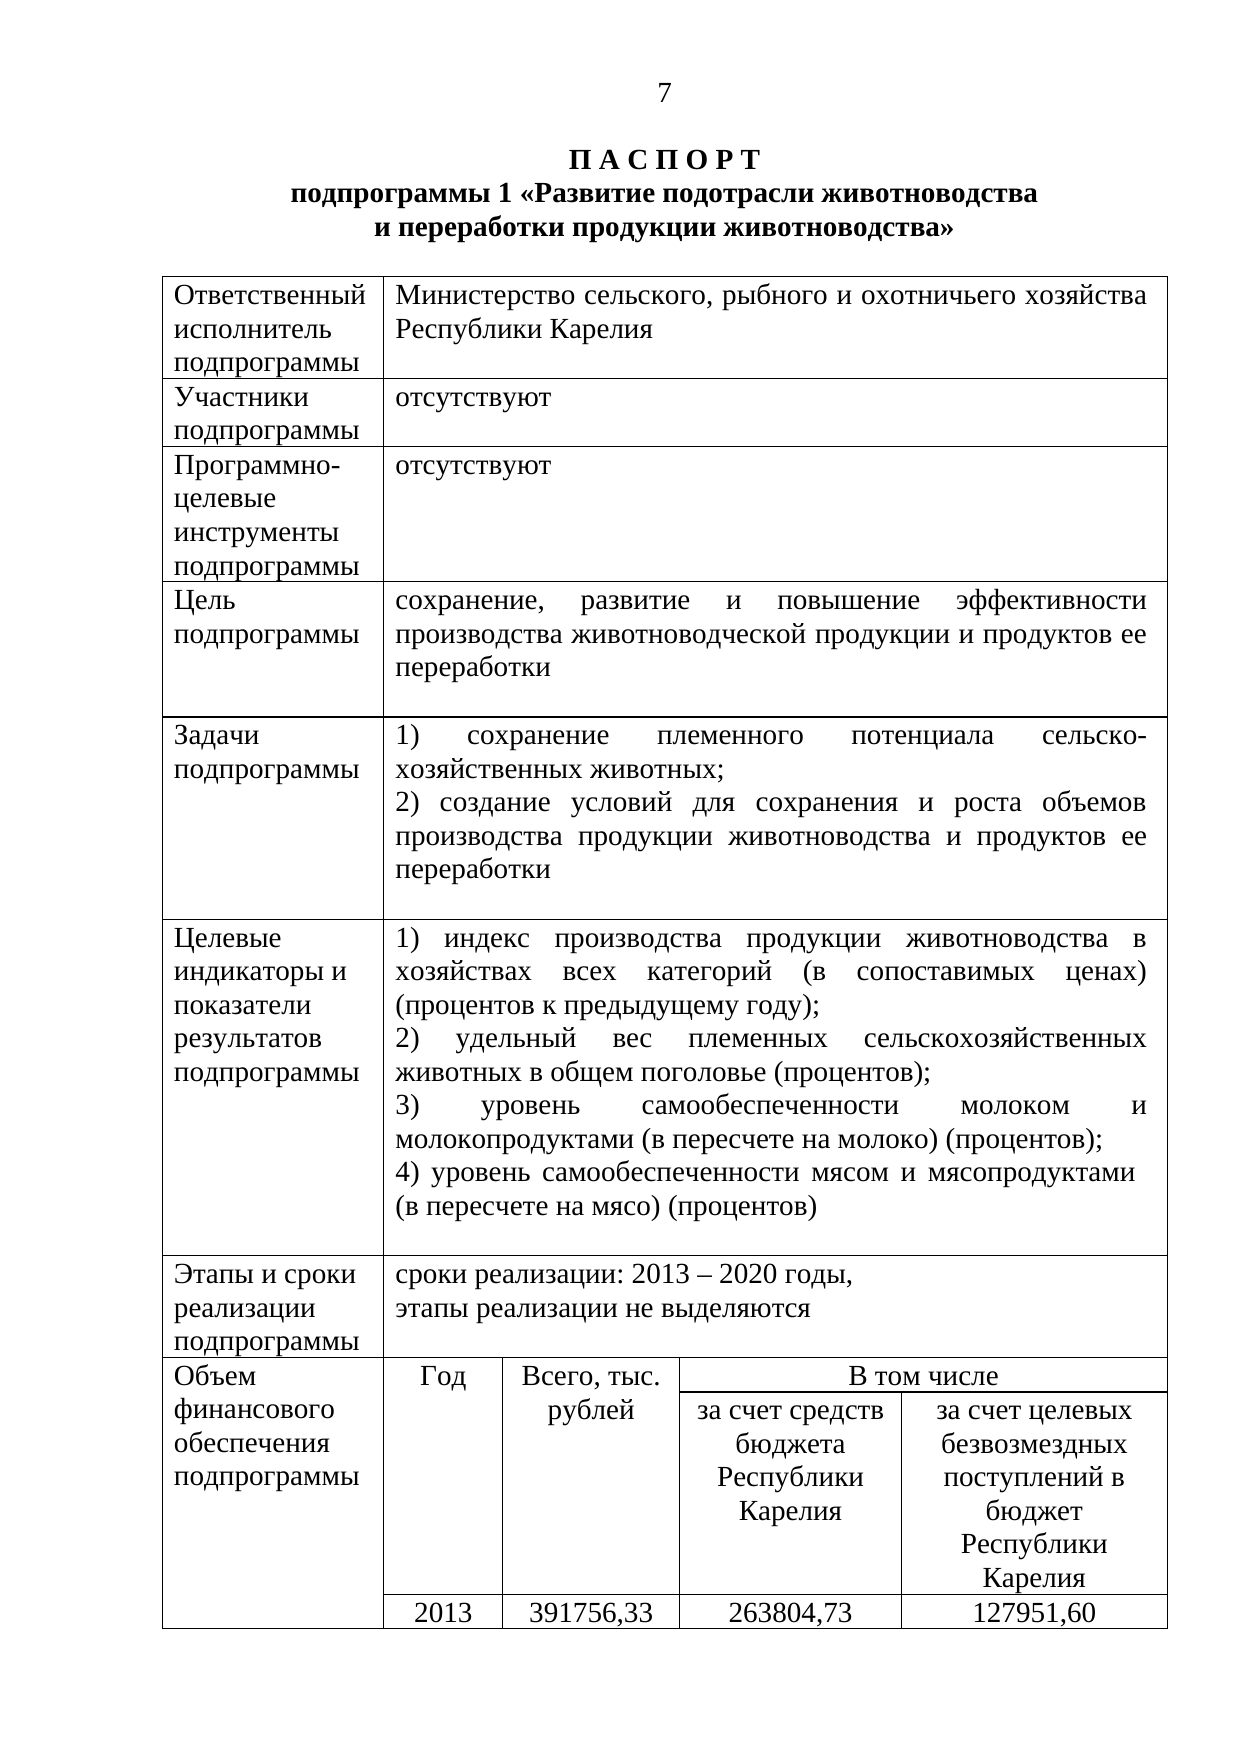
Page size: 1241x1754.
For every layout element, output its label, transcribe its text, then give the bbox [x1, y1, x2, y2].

table_cell Объем финансового обеспечения подпрограммы [163, 1358, 383, 1628]
text и переработки продукции животноводства» [177, 209, 1152, 243]
table_cell за счет средств бюджета Республики Карелия [680, 1393, 901, 1594]
table_cell Год [384, 1358, 502, 1391]
table_cell 1) сохранение племенного потенциала сельско-хозяйственных животных; 2) создание условий для сохранения и роста объемов производства продукции животноводства и продуктов ее переработки [384, 718, 1167, 919]
table_cell Задачи подпрограммы [163, 718, 383, 919]
table_cell 2013 [384, 1595, 502, 1628]
text подпрограммы 1 «Развитие подотрасли животноводства [177, 176, 1152, 209]
table_cell Программно- целевые инструменты подпрограммы [163, 447, 383, 581]
table_cell 1) индекс производства продукции животноводства в хозяйствах всех категорий (в сопоставимых ценах) (процентов к предыдущему году); 2) удельный вес племенных сельскохозяйственных животных в общем поголовье (процентов); 3) уровень самообеспеченности молоком и молокопродуктами (в пересчете на молоко) (процентов); 4) уровень самообеспеченности мясом и мясопродуктами (в пересчете на мясо) (процентов) [384, 920, 1167, 1255]
table_cell Целевые индикаторы и показатели результатов подпрограммы [163, 920, 383, 1255]
text П А С П О Р Т [177, 142, 1152, 176]
table_cell отсутствуют [384, 379, 1167, 446]
table_cell 263804,73 [680, 1595, 901, 1628]
table_cell Участники подпрограммы [163, 379, 383, 446]
table_cell сохранение, развитие и повышение эффективности производства животноводческой продукции и продуктов ее переработки [384, 582, 1167, 716]
table_cell отсутствуют [384, 447, 1167, 581]
table_header Министерство сельского, рыбного и охотничьего хозяйства Республики Карелия [384, 277, 1167, 378]
table_cell Этапы и сроки реализации подпрограммы [163, 1256, 383, 1357]
table_header Ответственный исполнитель подпрограммы [163, 277, 383, 378]
table_cell за счет целевых безвозмездных поступлений в бюджет Республики Карелия [902, 1393, 1167, 1594]
table_cell Всего, тыс. [503, 1358, 679, 1391]
table_cell 127951,60 [902, 1595, 1167, 1628]
table_cell сроки реализации: 2013 – 2020 годы, этапы реализации не выделяются [384, 1256, 1167, 1357]
table_cell Цель подпрограммы [163, 582, 383, 716]
table_cell рублей [503, 1391, 679, 1594]
table_cell [384, 1391, 502, 1594]
table_cell В том числе [680, 1358, 1167, 1391]
table_cell 391756,33 [503, 1595, 679, 1628]
